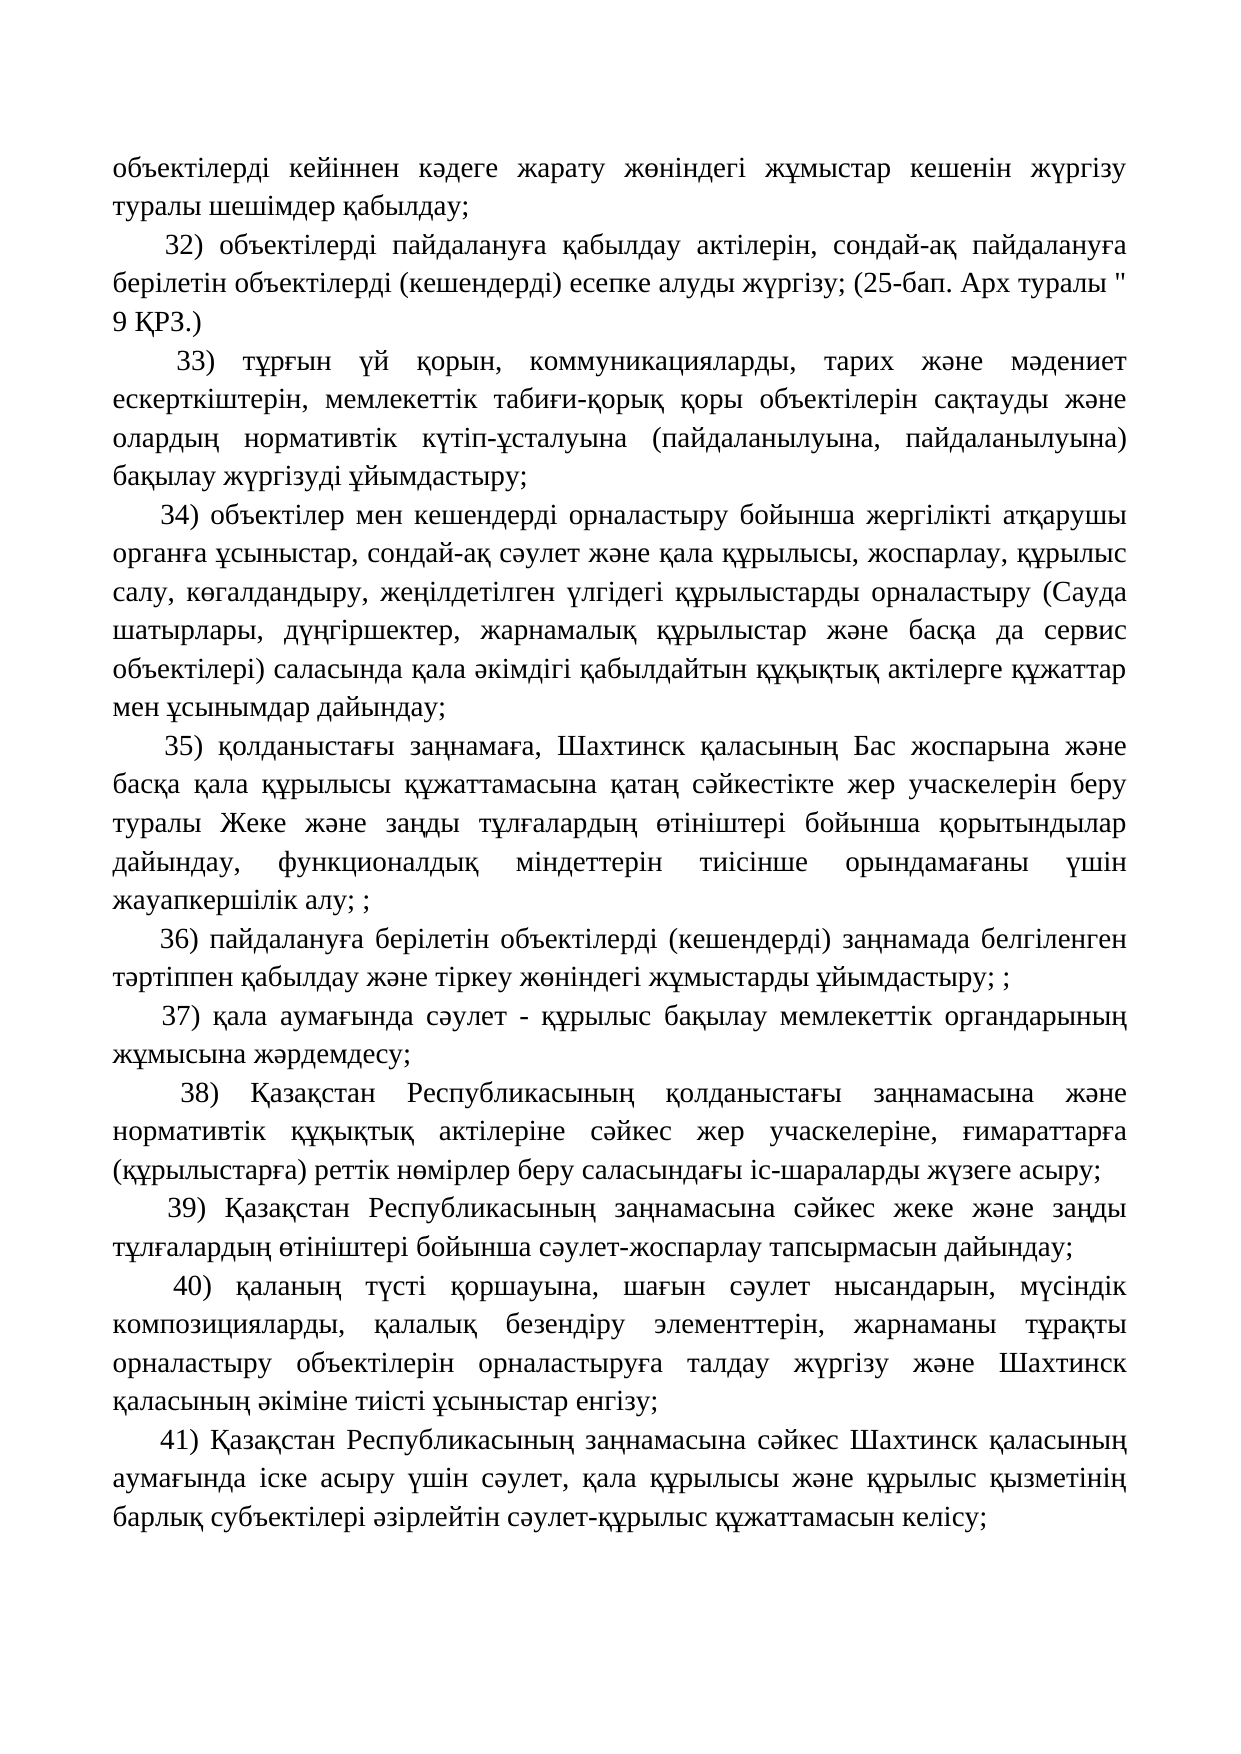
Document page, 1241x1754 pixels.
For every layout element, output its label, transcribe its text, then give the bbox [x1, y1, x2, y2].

text 32) объектілерді пайдалануға қабылдау актілерін, сондай-ақ пайдалануға берілетін объектілерді (кешендерді) есепке алуды жүргізу; (25-бап. Арх туралы " 9 ҚРЗ.) [112, 227, 1128, 338]
text 36) пайдалануға берілетін объектілерді (кешендерді) заңнамада белгіленген тәртіппен қабылдау және тіркеу жөніндегі жұмыстарды ұйымдастыру; ; [112, 921, 1128, 993]
text 39) Қазақстан Республикасының заңнамасына сәйкес жеке және заңды тұлғалардың өтініштері бойынша сәулет-жоспарлау тапсырмасын дайындау; [112, 1191, 1128, 1263]
text 38) Қазақстан Республикасының қолданыстағы заңнамасына және нормативтік құқықтық актілеріне сәйкес жер учаскелеріне, ғимараттарға (құрылыстарға) реттік нөмірлер беру саласындағы іс-шараларды жүзеге асыру; [112, 1075, 1128, 1186]
text 37) қала аумағында сәулет - құрылыс бақылау мемлекеттік органдарының жұмысына жәрдемдесу; [112, 998, 1128, 1070]
text 34) объектілер мен кешендерді орналастыру бойынша жергілікті атқарушы органға ұсыныстар, сондай-ақ сәулет және қала құрылысы, жоспарлау, құрылыс салу, көгалдандыру, жеңілдетілген үлгідегі құрылыстарды орналастыру (Сауда шатырлары, дүңгіршектер, жарнамалық құрылыстар және басқа да сервис объектілері) саласында қала әкімдігі қабылдайтын құқықтық актілерге құжаттар мен ұсынымдар дайындау; [112, 497, 1128, 723]
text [112, 150, 1128, 222]
text 41) Қазақстан Республикасының заңнамасына сәйкес Шахтинск қаласының аумағында іске асыру үшін сәулет, қала құрылысы және құрылыс қызметінің барлық субъектілері әзірлейтін сәулет-құрылыс құжаттамасын келісу; [112, 1422, 1128, 1532]
text 33) тұрғын үй қорын, коммуникацияларды, тарих және мәдениет ескерткіштерін, мемлекеттік табиғи-қорық қоры объектілерін сақтауды және олардың нормативтік күтіп-ұсталуына (пайдаланылуына, пайдаланылуына) бақылау жүргізуді ұйымдастыру; [112, 343, 1128, 492]
text 40) қаланың түсті қоршауына, шағын сәулет нысандарын, мүсіндік композицияларды, қалалық безендіру элементтерін, жарнаманы тұрақты орналастыру объектілерін орналастыруға талдау жүргізу және Шахтинск қаласының әкіміне тиісті ұсыныстар енгізу; [112, 1268, 1128, 1417]
text 35) қолданыстағы заңнамаға, Шахтинск қаласының Бас жоспарына және басқа қала құрылысы құжаттамасына қатаң сәйкестікте жер учаскелерін беру туралы Жеке және заңды тұлғалардың өтініштері бойынша қорытындылар дайындау, функционалдық міндеттерін тиісінше орындамағаны үшін жауапкершілік алу; ; [112, 728, 1128, 916]
